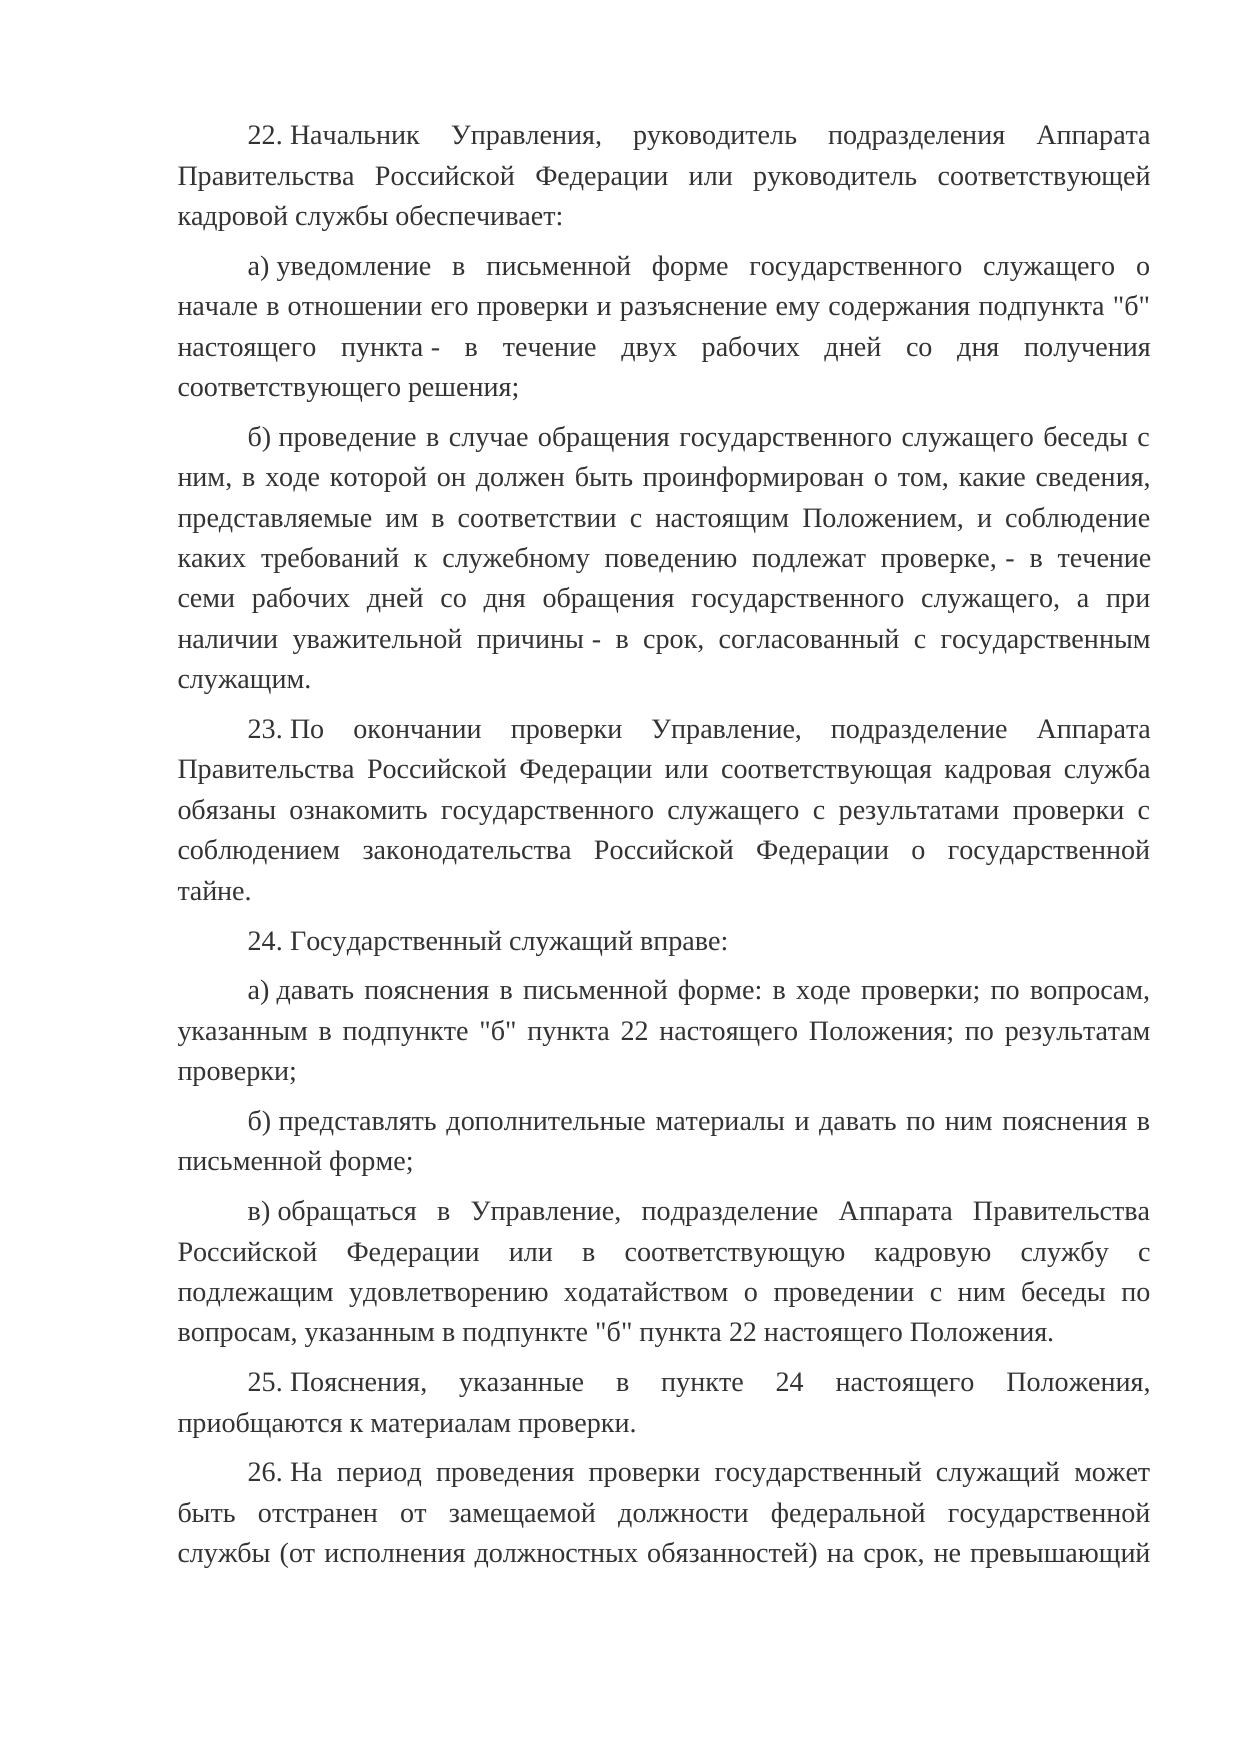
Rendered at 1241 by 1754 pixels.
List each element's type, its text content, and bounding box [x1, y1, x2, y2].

text 24. Государственный служащий вправе: [177, 923, 1152, 956]
text б) проведение в случае обращения государственного служащего беседы с ним, в ходе которой он должен быть проинформирован о том, какие сведения, представляемые им в соответствии с настоящим Положением, и соблюдение каких требований к служебному поведению подлежат проверке, - в течение семи рабочих дней со дня обращения государственного служащего, а при наличии уважительной причины - в срок, согласованный с государственным служащим. [177, 420, 1152, 695]
text а) давать пояснения в письменной форме: в ходе проверки; по вопросам, указанным в подпункте "б" пункта 22 настоящего Положения; по результатам проверки; [177, 973, 1152, 1087]
text в) обращаться в Управление, подразделение Аппарата Правительства Российской Федерации или в соответствующую кадровую службу с подлежащим удовлетворению ходатайством о проведении с ним беседы по вопросам, указанным в подпункте "б" пункта 22 настоящего Положения. [177, 1194, 1152, 1348]
text 22. Начальник Управления, руководитель подразделения Аппарата Правительства Российской Федерации или руководитель соответствующей кадровой службы обеспечивает: [177, 118, 1152, 231]
text 25. Пояснения, указанные в пункте 24 настоящего Положения, приобщаются к материалам проверки. [177, 1365, 1152, 1438]
text 23. По окончании проверки Управление, подразделение Аппарата Правительства Российской Федерации или соответствующая кадровая служба обязаны ознакомить государственного служащего с результатами проверки с соблюдением законодательства Российской Федерации о государственной тайне. [177, 712, 1152, 906]
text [177, 1455, 1152, 1569]
text б) представлять дополнительные материалы и давать по ним пояснения в письменной форме; [177, 1104, 1152, 1177]
text а) уведомление в письменной форме государственного служащего о начале в отношении его проверки и разъяснение ему содержания подпункта "б" настоящего пункта - в течение двух рабочих дней со дня получения соответствующего решения; [177, 249, 1152, 402]
